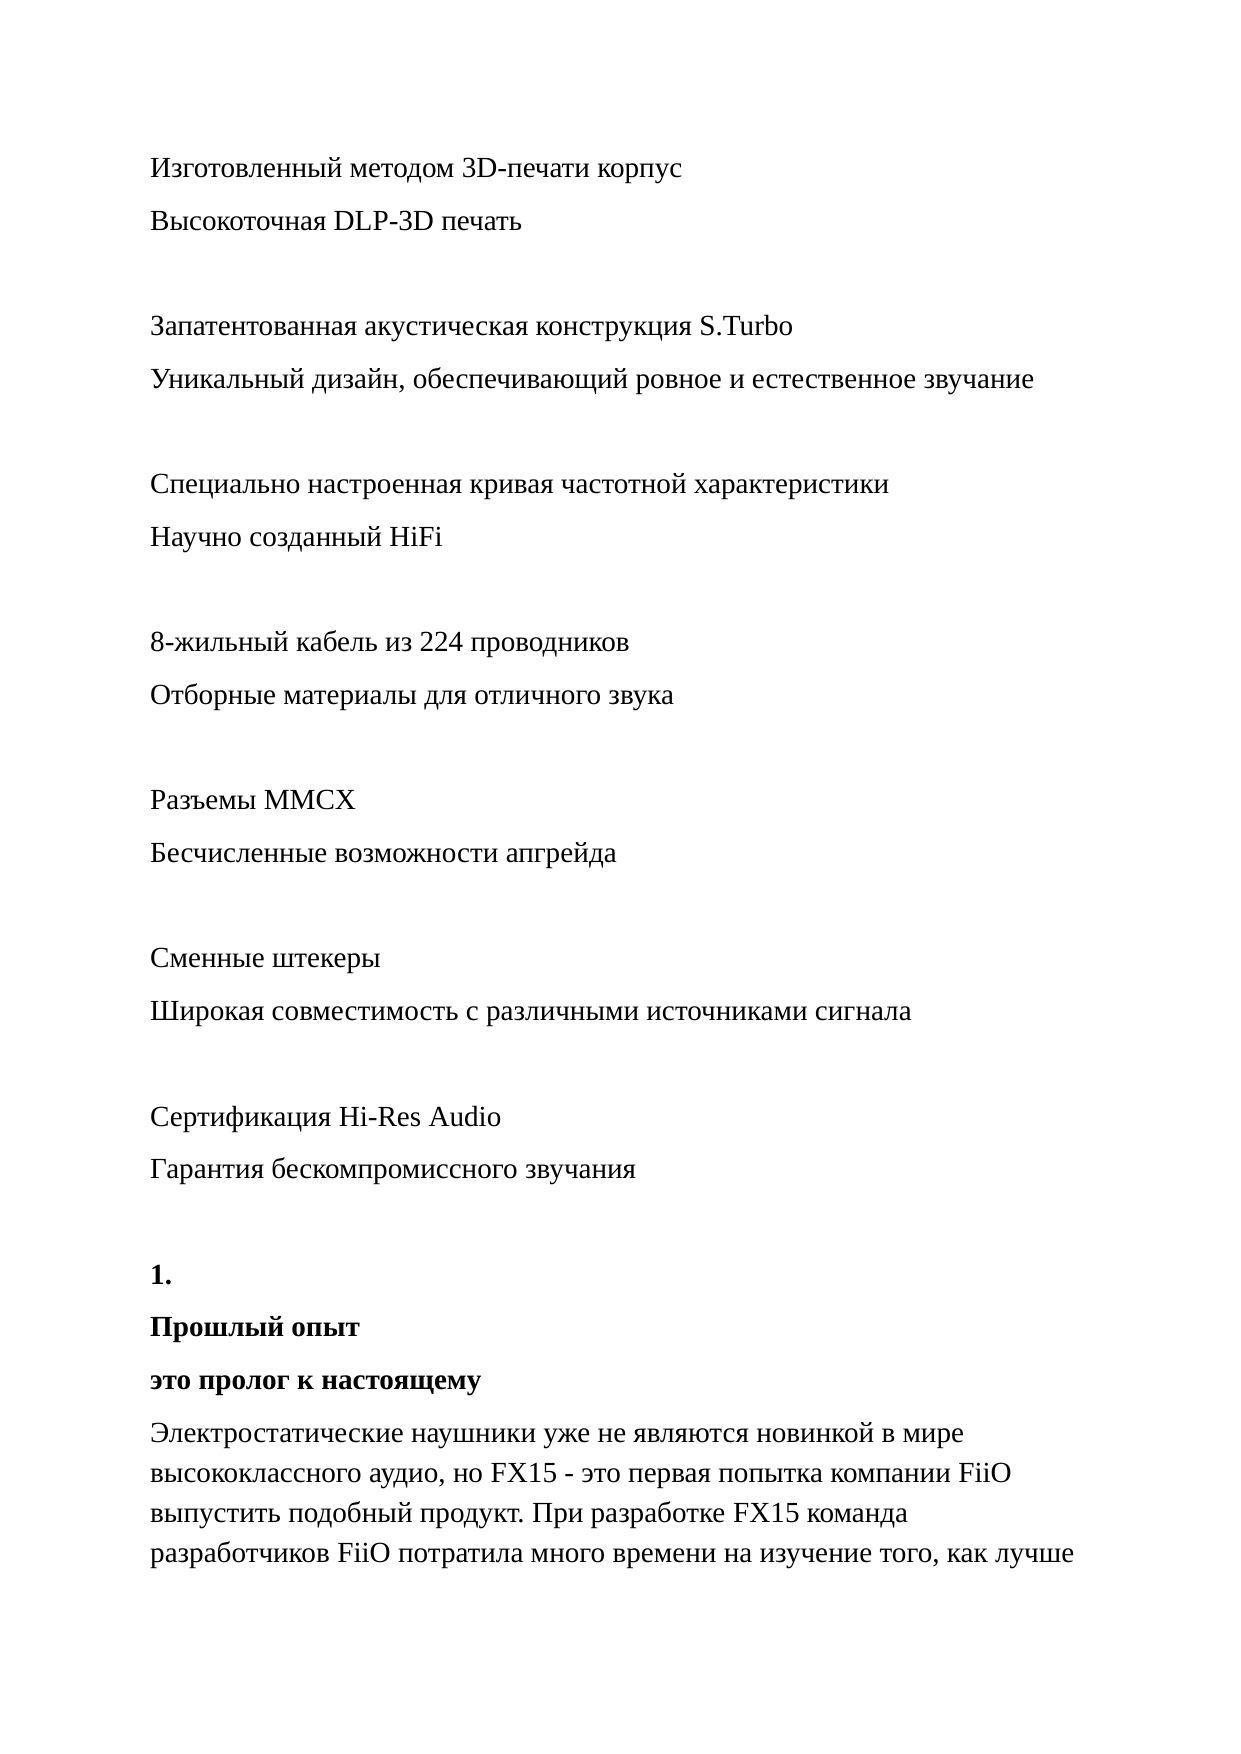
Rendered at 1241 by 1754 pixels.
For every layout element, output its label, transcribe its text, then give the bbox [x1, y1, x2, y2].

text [150, 1415, 1090, 1569]
text Широкая совместимость с различными источниками сигнала [150, 993, 1090, 1027]
text Разъемы MMCX [150, 782, 1090, 816]
text 1. [150, 1257, 1090, 1290]
text Высокоточная DLP-3D печать [150, 203, 1090, 236]
text Запатентованная акустическая конструкция S.Turbo [150, 308, 1090, 342]
text Бесчисленные возможности апгрейда [150, 835, 1090, 869]
text Уникальный дизайн, обеспечивающий ровное и естественное звучание [150, 361, 1090, 394]
text Научно созданный HiFi [150, 519, 1090, 552]
text Сменные штекеры [150, 941, 1090, 974]
text это пролог к настоящему [150, 1362, 1090, 1396]
text Отборные материалы для отличного звука [150, 677, 1090, 711]
text Сертификация Hi-Res Audio [150, 1099, 1090, 1132]
text Прошлый опыт [150, 1309, 1090, 1343]
text Гарантия бескомпромиссного звучания [150, 1151, 1090, 1185]
text Специально настроенная кривая частотной характеристики [150, 466, 1090, 500]
text 8-жильный кабель из 224 проводников [150, 624, 1090, 658]
text Изготовленный методом 3D-печати корпус [150, 150, 1090, 183]
